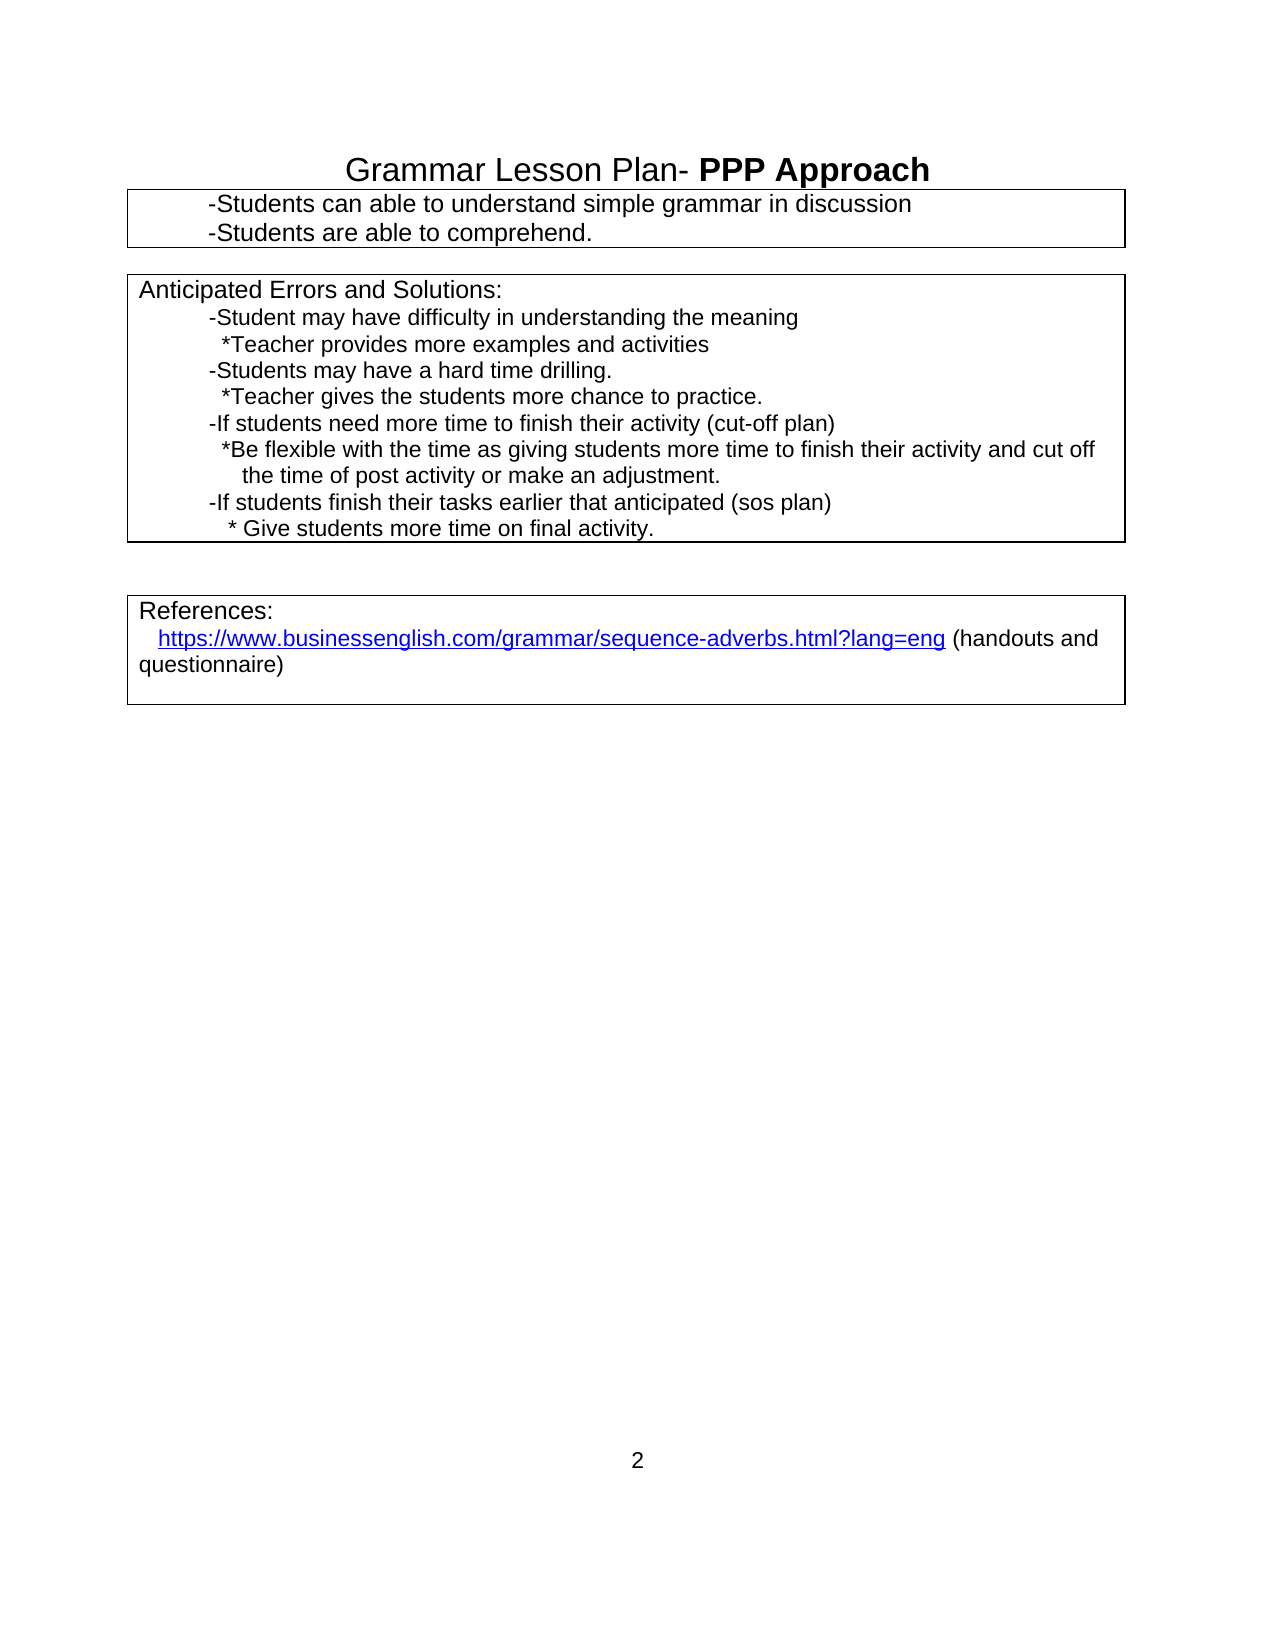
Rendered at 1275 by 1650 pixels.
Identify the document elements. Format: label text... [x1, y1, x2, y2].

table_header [128, 190, 1124, 247]
table_header References: https://www.businessenglish.com/grammar/sequence-adverbs.html?lang=eng (handouts and questionnaire) [128, 596, 1124, 704]
table_header Anticipated Errors and Solutions: -Student may have difficulty in understanding the meaning *Teacher provides more examples and activities -Students may have a hard time drilling. *Teacher gives the students more chance to practice. -If students need more time to finish their activity (cut-off plan) *Be flexible with the time as giving students more time to finish their activity and cut off the time of post activity or make an adjustment. -If students finish their tasks earlier that anticipated (sos plan) * Give students more time on final activity. [128, 275, 1124, 541]
